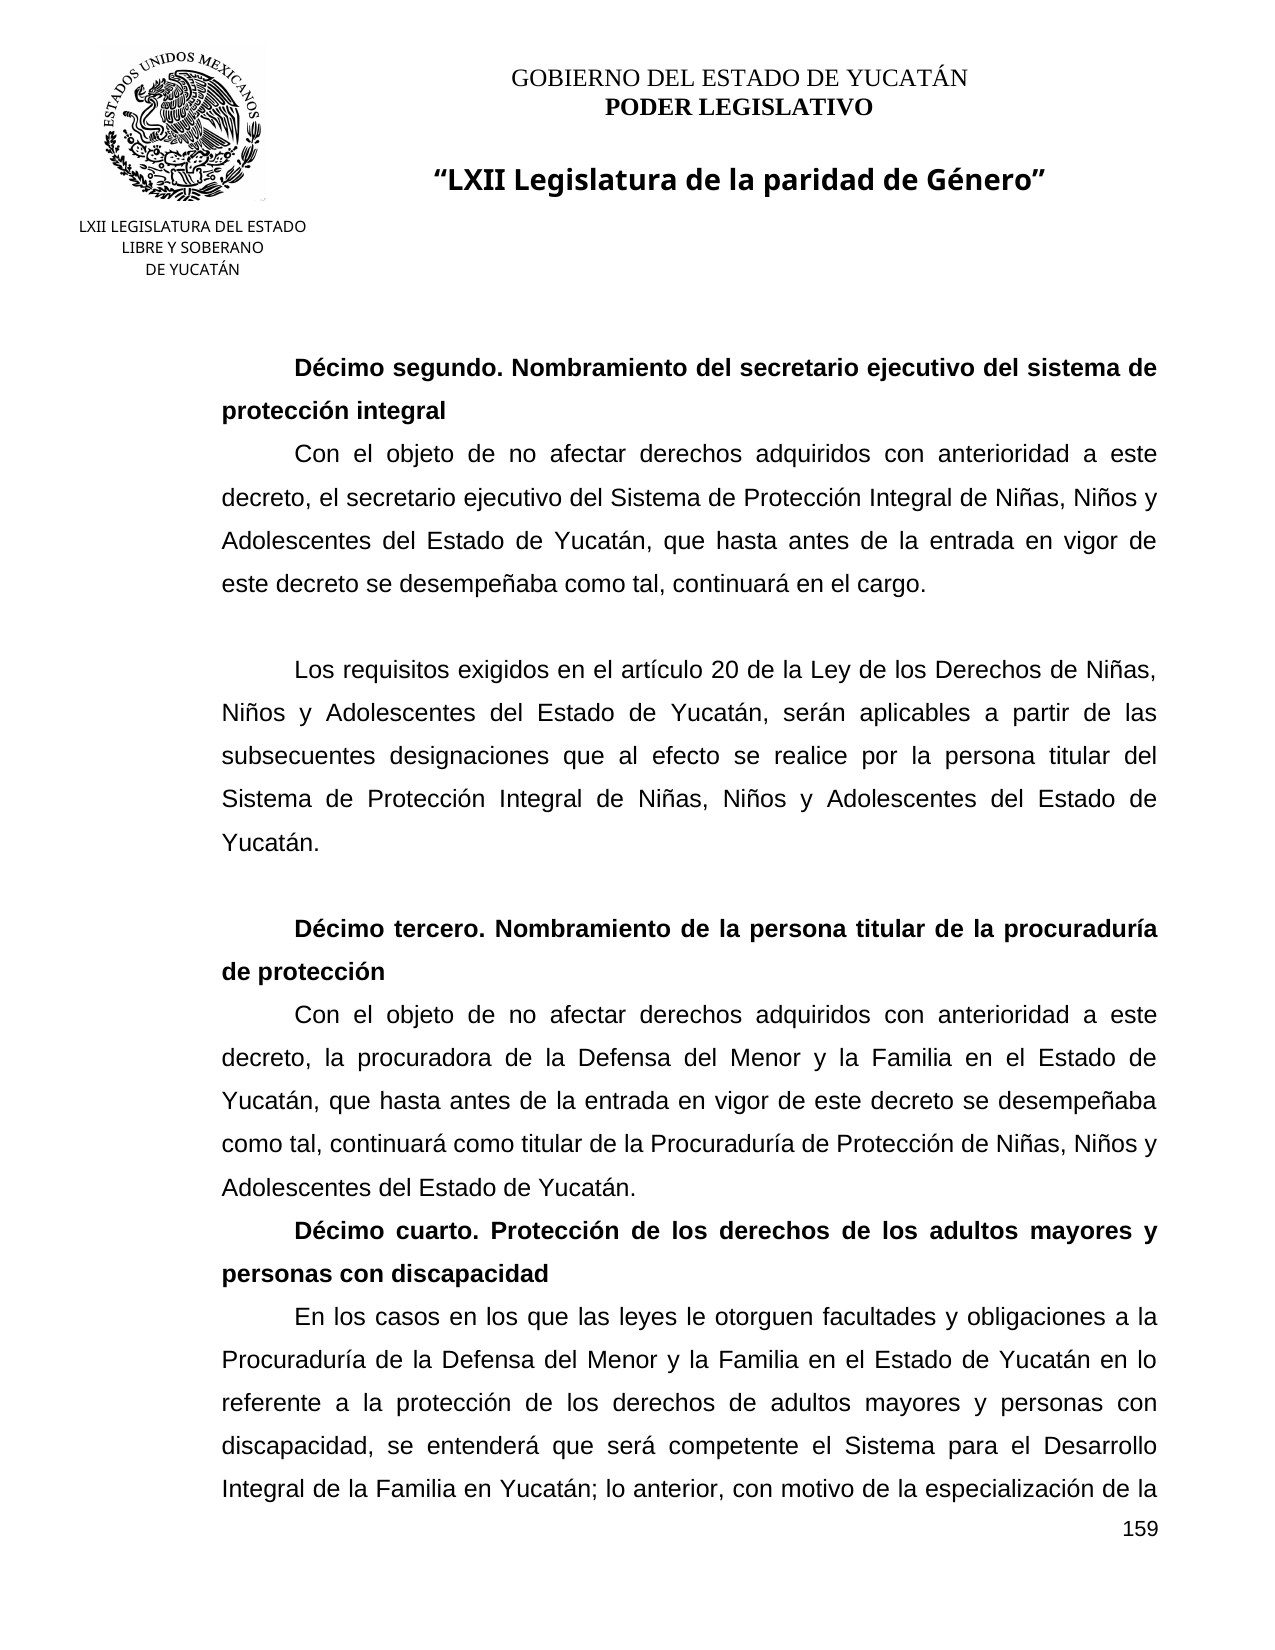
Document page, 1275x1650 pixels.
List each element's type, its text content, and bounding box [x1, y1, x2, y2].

text Con el objeto de no afectar derechos adquiridos con anterioridad a este decreto, la procuradora de la Defensa del Menor y la Familia en el Estado de Yucatán, que hasta antes de la entrada en vigor de este decreto se desempeñaba como tal, continuará como titular de la Procuraduría de Protección de Niñas, Niños y Adolescentes del Estado de Yucatán. [221, 1000, 1159, 1201]
picture [98, 42, 267, 201]
text Con el objeto de no afectar derechos adquiridos con anterioridad a este decreto, el secretario ejecutivo del Sistema de Protección Integral de Niñas, Niños y Adolescentes del Estado de Yucatán, que hasta antes de la entrada en vigor de este decreto se desempeñaba como tal, continuará en el cargo. [221, 439, 1159, 598]
text Décimo segundo. Nombramiento del secretario ejecutivo del sistema de protección integral [221, 353, 1159, 425]
text Décimo cuarto. Protección de los derechos de los adultos mayores y personas con discapacidad [221, 1216, 1159, 1288]
text Los requisitos exigidos en el artículo 20 de la Ley de los Derechos de Niñas, Niños y Adolescentes del Estado de Yucatán, serán aplicables a partir de las subsecuentes designaciones que al efecto se realice por la persona titular del Sistema de Protección Integral de Niñas, Niños y Adolescentes del Estado de Yucatán. [221, 655, 1159, 856]
text Décimo tercero. Nombramiento de la persona titular de la procuraduría de protección [221, 914, 1159, 986]
